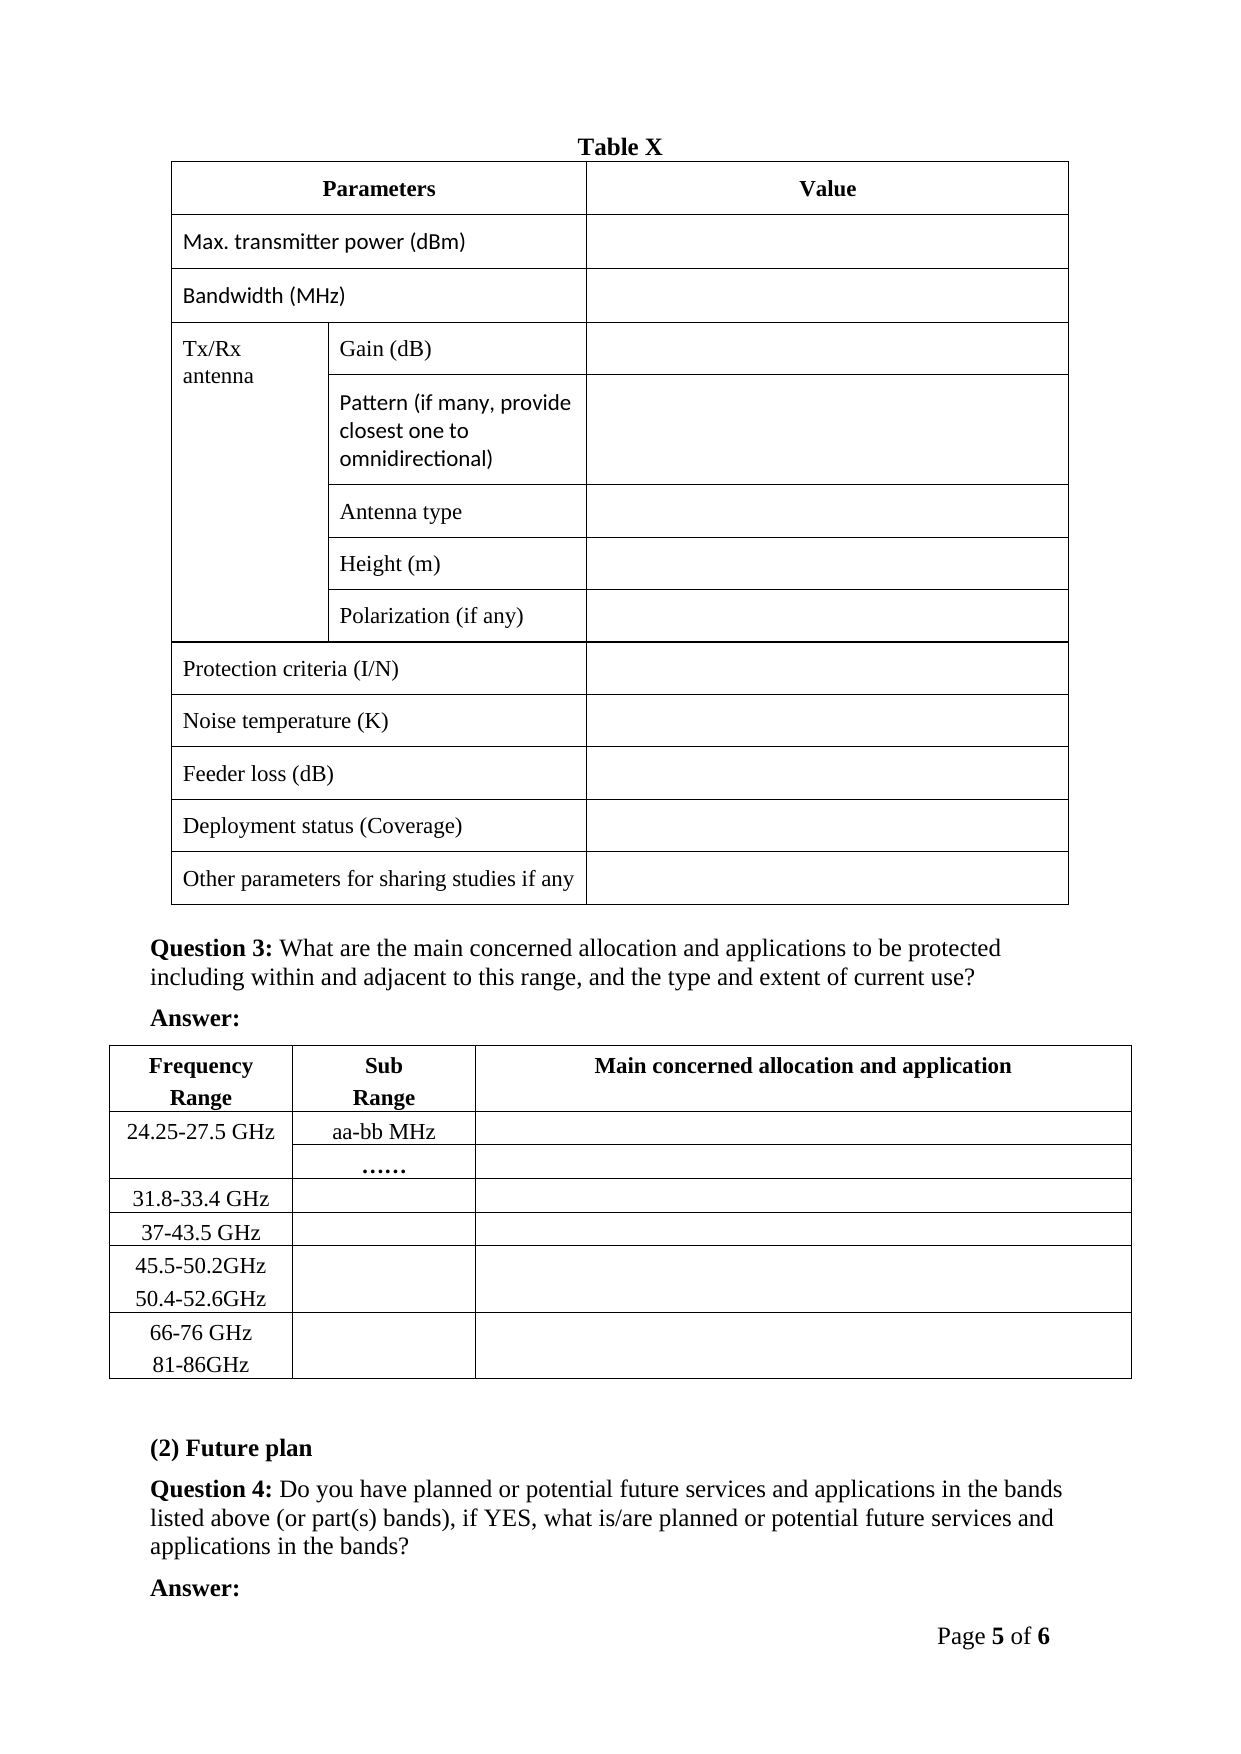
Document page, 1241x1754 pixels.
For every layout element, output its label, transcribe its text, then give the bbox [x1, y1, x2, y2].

table_cell [293, 1213, 475, 1245]
table_cell Bandwidth (MHz) [172, 269, 586, 322]
table_cell [587, 695, 1068, 746]
table_cell 37-43.5 GHz [110, 1213, 292, 1245]
text Question 3: What are the main concerned allocation and applications to be protected including within and adjacent to this range, and the type and extent of current use? [150, 933, 1090, 991]
table_cell 45.5-50.2GHz 50.4-52.6GHz [110, 1246, 292, 1312]
table_cell [476, 1112, 1131, 1144]
table_cell [587, 643, 1068, 694]
table_cell Tx/Rx antenna [172, 323, 328, 641]
table_header Main concerned allocation and application [476, 1046, 1131, 1111]
table_cell [587, 215, 1068, 268]
table_cell Polarization (if any) [329, 590, 586, 641]
table_cell 24.25-27.5 GHz [110, 1112, 292, 1178]
table_cell [476, 1246, 1131, 1312]
table_cell 66-76 GHz 81-86GHz [110, 1313, 292, 1378]
table_cell 31.8-33.4 GHz [110, 1179, 292, 1212]
table_cell Protection criteria (I/N) [172, 643, 586, 694]
table_cell [587, 485, 1068, 537]
table_cell Gain (dB) [329, 323, 586, 374]
table_header Frequency Range [110, 1046, 292, 1111]
table_cell aa-bb MHz [293, 1112, 475, 1144]
table_header Parameters [172, 162, 586, 214]
table_cell [587, 269, 1068, 322]
table_cell [587, 590, 1068, 641]
table_cell Pattern (if many, provide closest one to omnidirectional) [329, 375, 586, 484]
table_cell Noise temperature (K) [172, 695, 586, 746]
text Question 4: Do you have planned or potential future services and applications in the bands listed above (or part(s) bands), if YES, what is/are planned or potential future services and applications in the bands? [150, 1474, 1090, 1560]
table_cell [293, 1313, 475, 1378]
table_cell [587, 800, 1068, 851]
table_cell [587, 323, 1068, 374]
table_cell Height (m) [329, 538, 586, 589]
table_cell Antenna type [329, 485, 586, 537]
text Answer: [150, 1573, 1090, 1601]
table_cell [587, 538, 1068, 589]
table_cell [587, 375, 1068, 484]
table_cell [476, 1179, 1131, 1212]
table_cell Deployment status (Coverage) [172, 800, 586, 851]
table_cell [587, 852, 1068, 903]
table_cell …… [293, 1145, 475, 1178]
table_cell [293, 1179, 475, 1212]
table_cell [587, 747, 1068, 799]
table_header Value [587, 162, 1068, 214]
text Table X [150, 132, 1090, 161]
table_cell [476, 1213, 1131, 1245]
table_header Sub Range [293, 1046, 475, 1111]
text (2) Future plan [150, 1433, 1090, 1461]
table_cell Other parameters for sharing studies if any [172, 852, 586, 903]
table_cell [476, 1145, 1131, 1178]
text Answer: [150, 1003, 1090, 1032]
table_cell Feeder loss (dB) [172, 747, 586, 799]
table_cell [476, 1313, 1131, 1378]
table_cell [293, 1246, 475, 1312]
table_cell Max. transmitter power (dBm) [172, 215, 586, 268]
